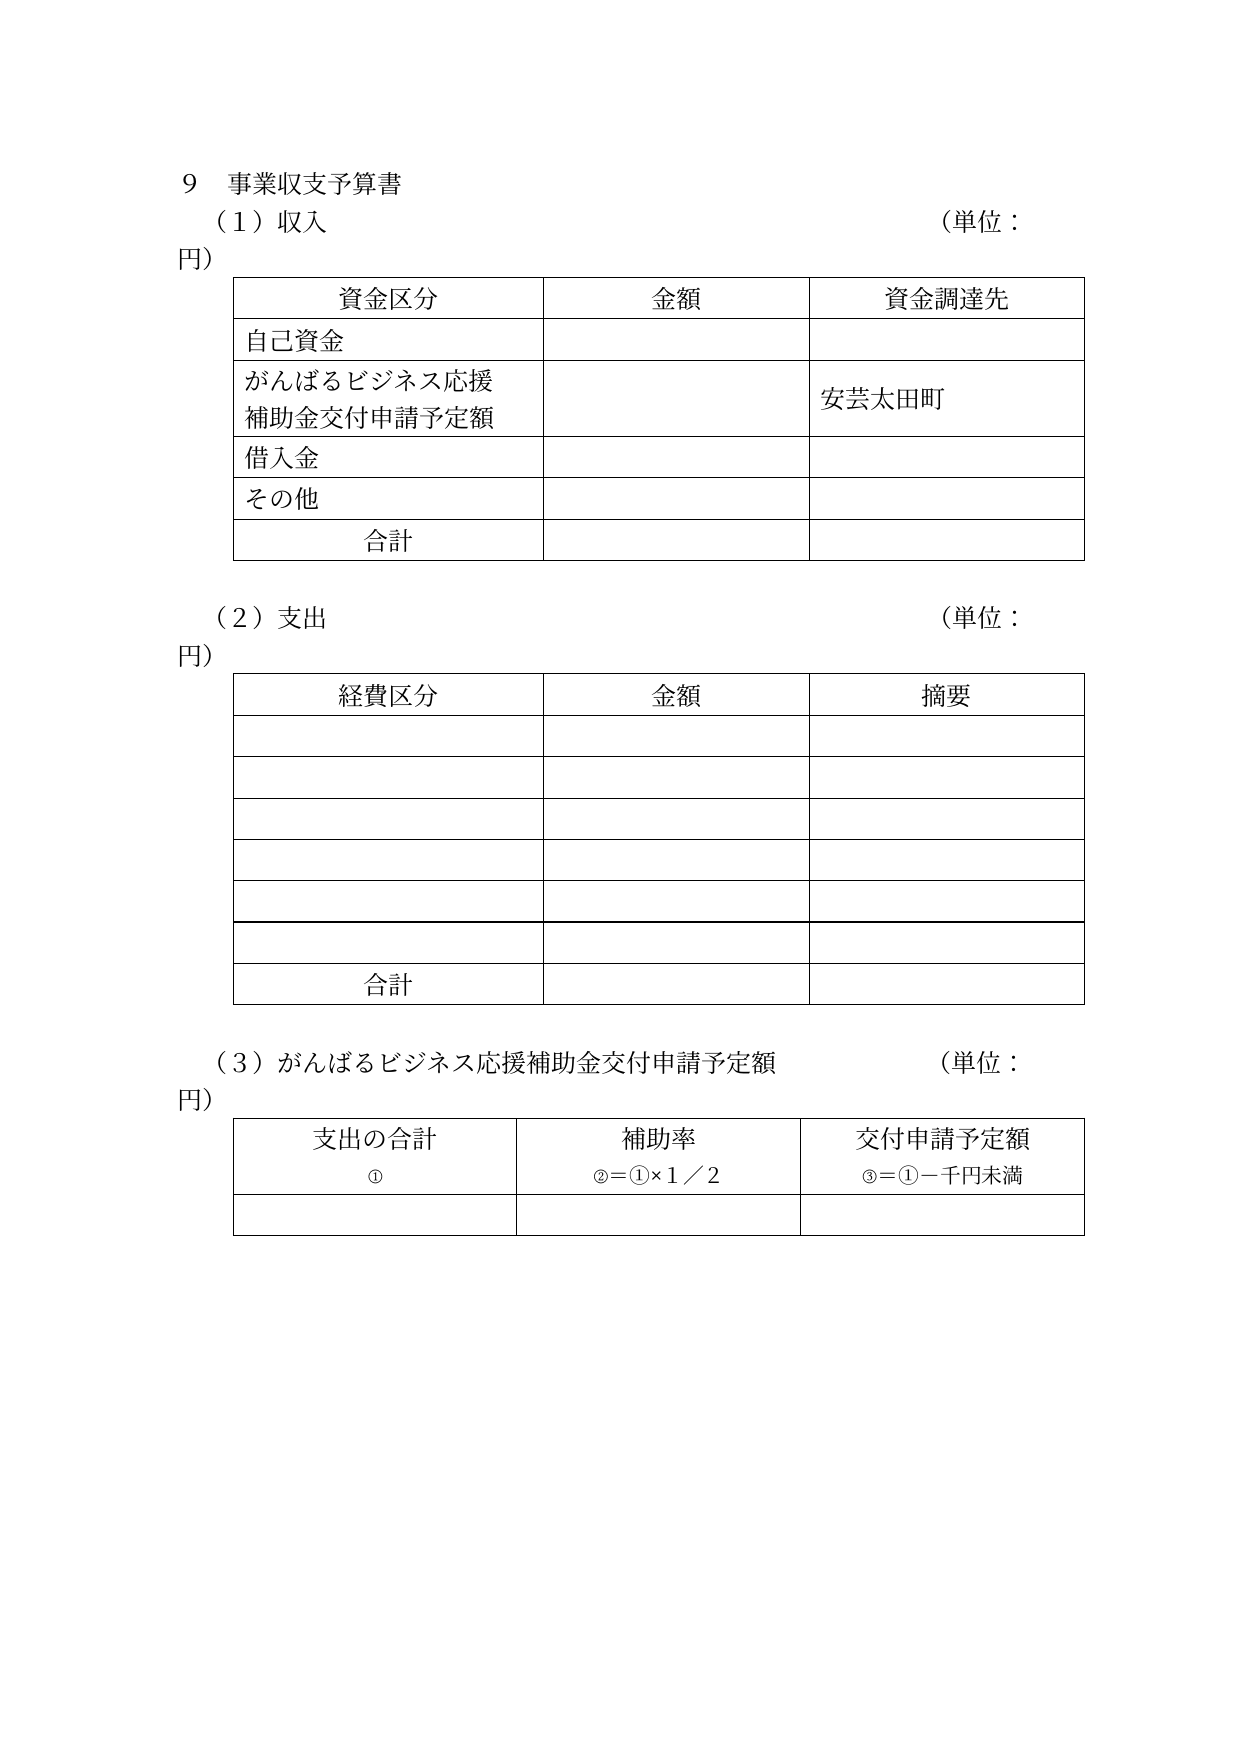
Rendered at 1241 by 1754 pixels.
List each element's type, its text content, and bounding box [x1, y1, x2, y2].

table_cell [544, 361, 809, 436]
table_cell [810, 840, 1084, 880]
table_cell [544, 716, 809, 756]
table_cell [810, 716, 1084, 756]
table_cell [234, 840, 543, 880]
table_header 経費区分 [234, 674, 543, 715]
table_cell [544, 520, 809, 560]
table_header 補助率 ②＝①×１／２ [517, 1119, 800, 1194]
table_cell その他 [234, 478, 543, 518]
table_cell [234, 881, 543, 921]
table_cell [810, 520, 1084, 560]
table_cell 安芸太田町 [810, 361, 1084, 436]
table_header 金額 [544, 674, 809, 715]
table_cell [544, 964, 809, 1004]
table_cell [544, 881, 809, 921]
table_header 支出の合計 ① [234, 1119, 516, 1194]
table_cell [517, 1195, 800, 1235]
table_cell 合計 [234, 964, 543, 1004]
table_cell [810, 964, 1084, 1004]
table_cell [544, 840, 809, 880]
table_cell 借入金 [234, 437, 543, 477]
table_cell [810, 478, 1084, 518]
table_cell 自己資金 [234, 319, 543, 360]
table_cell [544, 799, 809, 839]
table_cell [544, 437, 809, 477]
table_cell 合計 [234, 520, 543, 560]
text ９ 事業収支予算書 [177, 164, 1063, 202]
table_cell [234, 799, 543, 839]
table_cell がんばるビジネス応援 補助金交付申請予定額 [234, 361, 543, 436]
table_cell [544, 319, 809, 360]
table_cell [801, 1195, 1084, 1235]
table_cell [234, 1195, 516, 1235]
table_cell [544, 923, 809, 963]
table_cell [810, 881, 1084, 921]
table_cell [810, 437, 1084, 477]
table_cell [810, 799, 1084, 839]
table_header 交付申請予定額 ③＝①－千円未満 [801, 1119, 1084, 1194]
table_cell [810, 319, 1084, 360]
table_header 資金区分 [234, 278, 543, 318]
table_cell [234, 757, 543, 797]
text （２）支出 （単位：円） [177, 598, 1063, 673]
table_header 資金調達先 [810, 278, 1084, 318]
table_cell [810, 923, 1084, 963]
table_cell [544, 478, 809, 518]
table_header 摘要 [810, 674, 1084, 715]
text （１）収入 （単位：円） [177, 202, 1063, 277]
table_cell [810, 757, 1084, 797]
table_cell [544, 757, 809, 797]
text （３）がんばるビジネス応援補助金交付申請予定額 （単位：円） [177, 1043, 1063, 1118]
table_cell [234, 716, 543, 756]
table_header 金額 [544, 278, 809, 318]
table_cell [234, 923, 543, 963]
